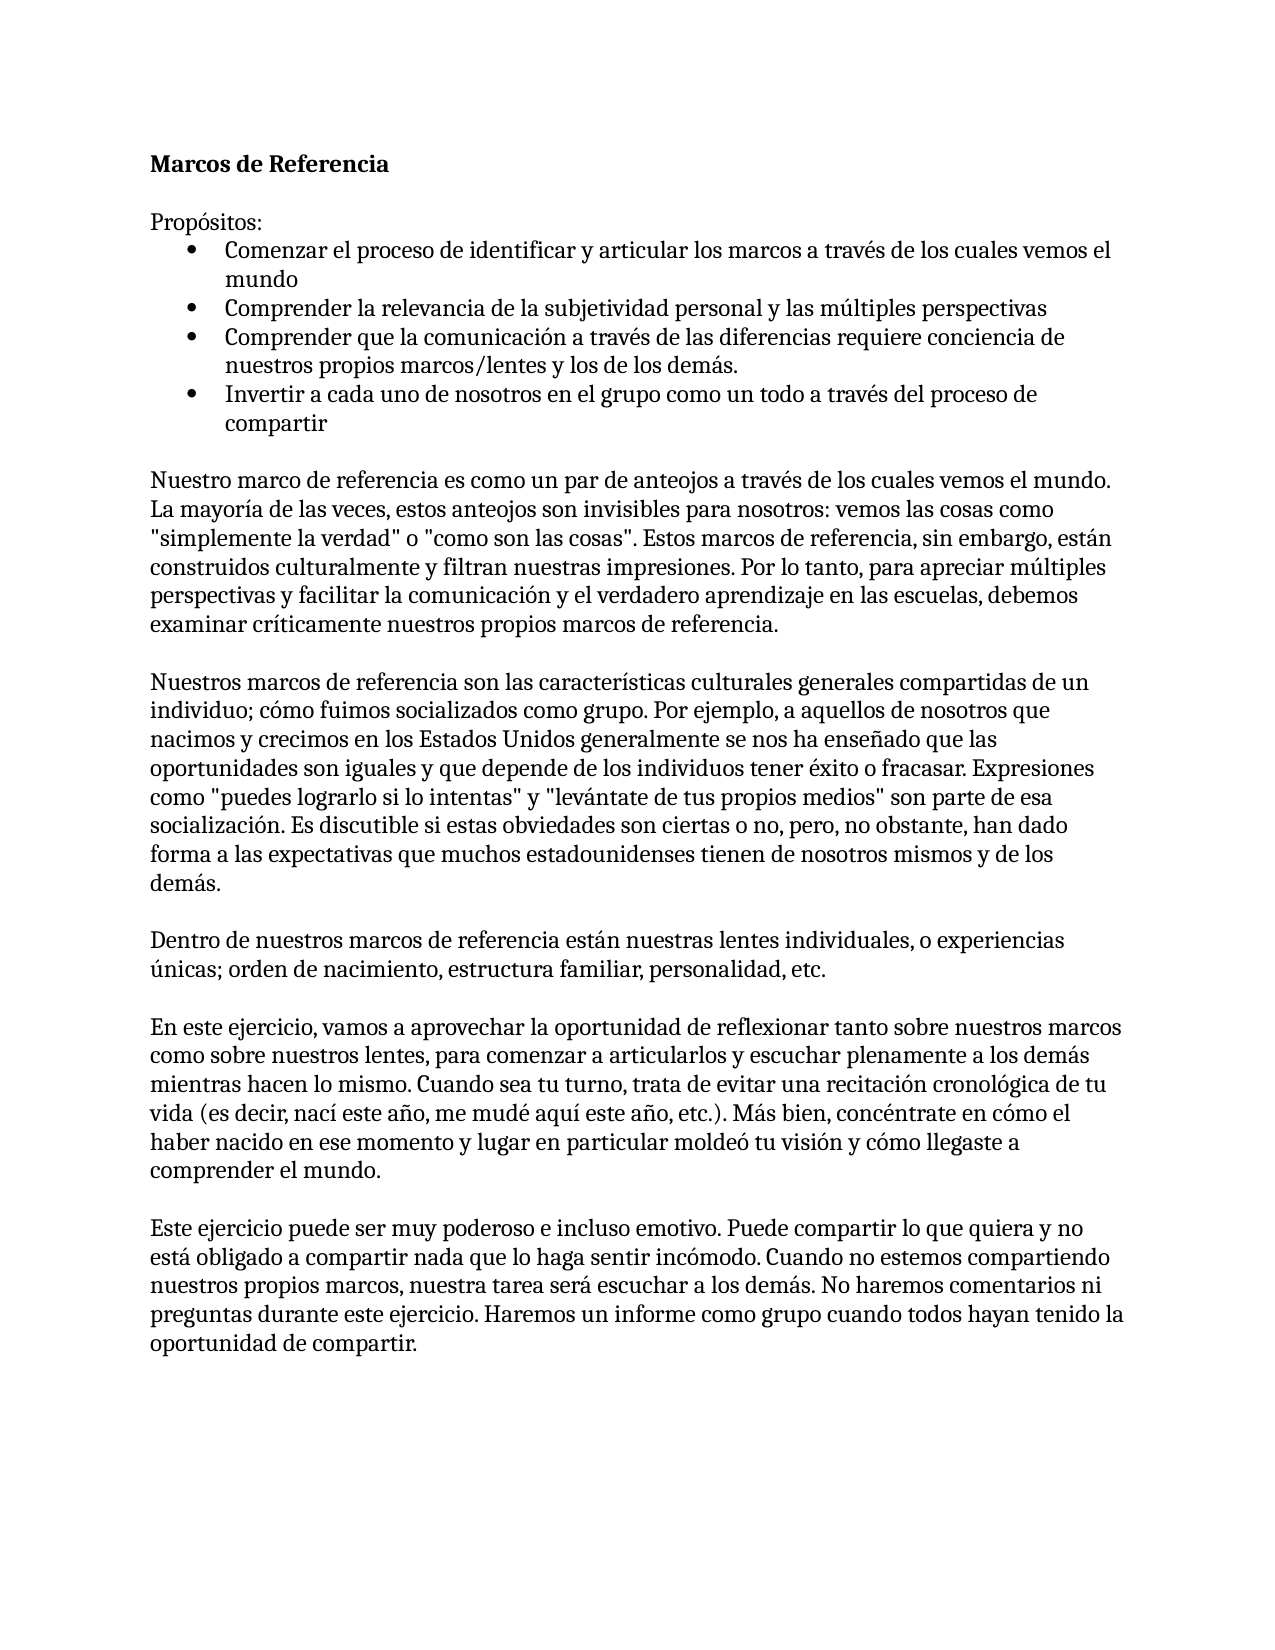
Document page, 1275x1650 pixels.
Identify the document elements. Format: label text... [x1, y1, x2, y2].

text Nuestros marcos de referencia son las características culturales generales compartidas de un individuo; cómo fuimos socializados como grupo. Por ejemplo, a aquellos de nosotros que nacimos y crecimos en los Estados Unidos generalmente se nos ha enseñado que las oportunidades son iguales y que depende de los individuos tener éxito o fracasar. Expresiones como "puedes lograrlo si lo intentas" y "levántate de tus propios medios" son parte de esa socialización. Es discutible si estas obviedades son ciertas o no, pero, no obstante, han dado forma a las expectativas que muchos estadounidenses tienen de nosotros mismos y de los demás. [150, 667, 1125, 897]
list Comprender que la comunicación a través de las diferencias requiere conciencia de nuestros propios marcos/lentes y los de los demás. [187, 322, 1125, 380]
text En este ejercicio, vamos a aprovechar la oportunidad de reflexionar tanto sobre nuestros marcos como sobre nuestros lentes, para comenzar a articularlos y escuchar plenamente a los demás mientras hacen lo mismo. Cuando sea tu turno, trata de evitar una recitación cronológica de tu vida (es decir, nací este año, me mudé aquí este año, etc.). Más bien, concéntrate en cómo el haber nacido en ese momento y lugar en particular moldeó tu visión y cómo llegaste a comprender el mundo. [150, 1012, 1125, 1185]
list Comenzar el proceso de identificar y articular los marcos a través de los cuales vemos el mundo [187, 236, 1125, 294]
text Este ejercicio puede ser muy poderoso e incluso emotivo. Puede compartir lo que quiera y no está obligado a compartir nada que lo haga sentir incómodo. Cuando no estemos compartiendo nuestros propios marcos, nuestra tarea será escuchar a los demás. No haremos comentarios ni preguntas durante este ejercicio. Haremos un informe como grupo cuando todos hayan tenido la oportunidad de compartir. [150, 1214, 1125, 1357]
text Marcos de Referencia [150, 150, 1125, 179]
list Invertir a cada uno de nosotros en el grupo como un todo a través del proceso de compartir [187, 380, 1125, 437]
text Nuestro marco de referencia es como un par de anteojos a través de los cuales vemos el mundo. La mayoría de las veces, estos anteojos son invisibles para nosotros: vemos las cosas como "simplemente la verdad" o "como son las cosas". Estos marcos de referencia, sin embargo, están construidos culturalmente y filtran nuestras impresiones. Por lo tanto, para apreciar múltiples perspectivas y facilitar la comunicación y el verdadero aprendizaje en las escuelas, debemos examinar críticamente nuestros propios marcos de referencia. [150, 466, 1125, 639]
text Dentro de nuestros marcos de referencia están nuestras lentes individuales, o experiencias únicas; orden de nacimiento, estructura familiar, personalidad, etc. [150, 926, 1125, 984]
list Comprender la relevancia de la subjetividad personal y las múltiples perspectivas [187, 294, 1125, 322]
text Propósitos: [150, 207, 1125, 236]
